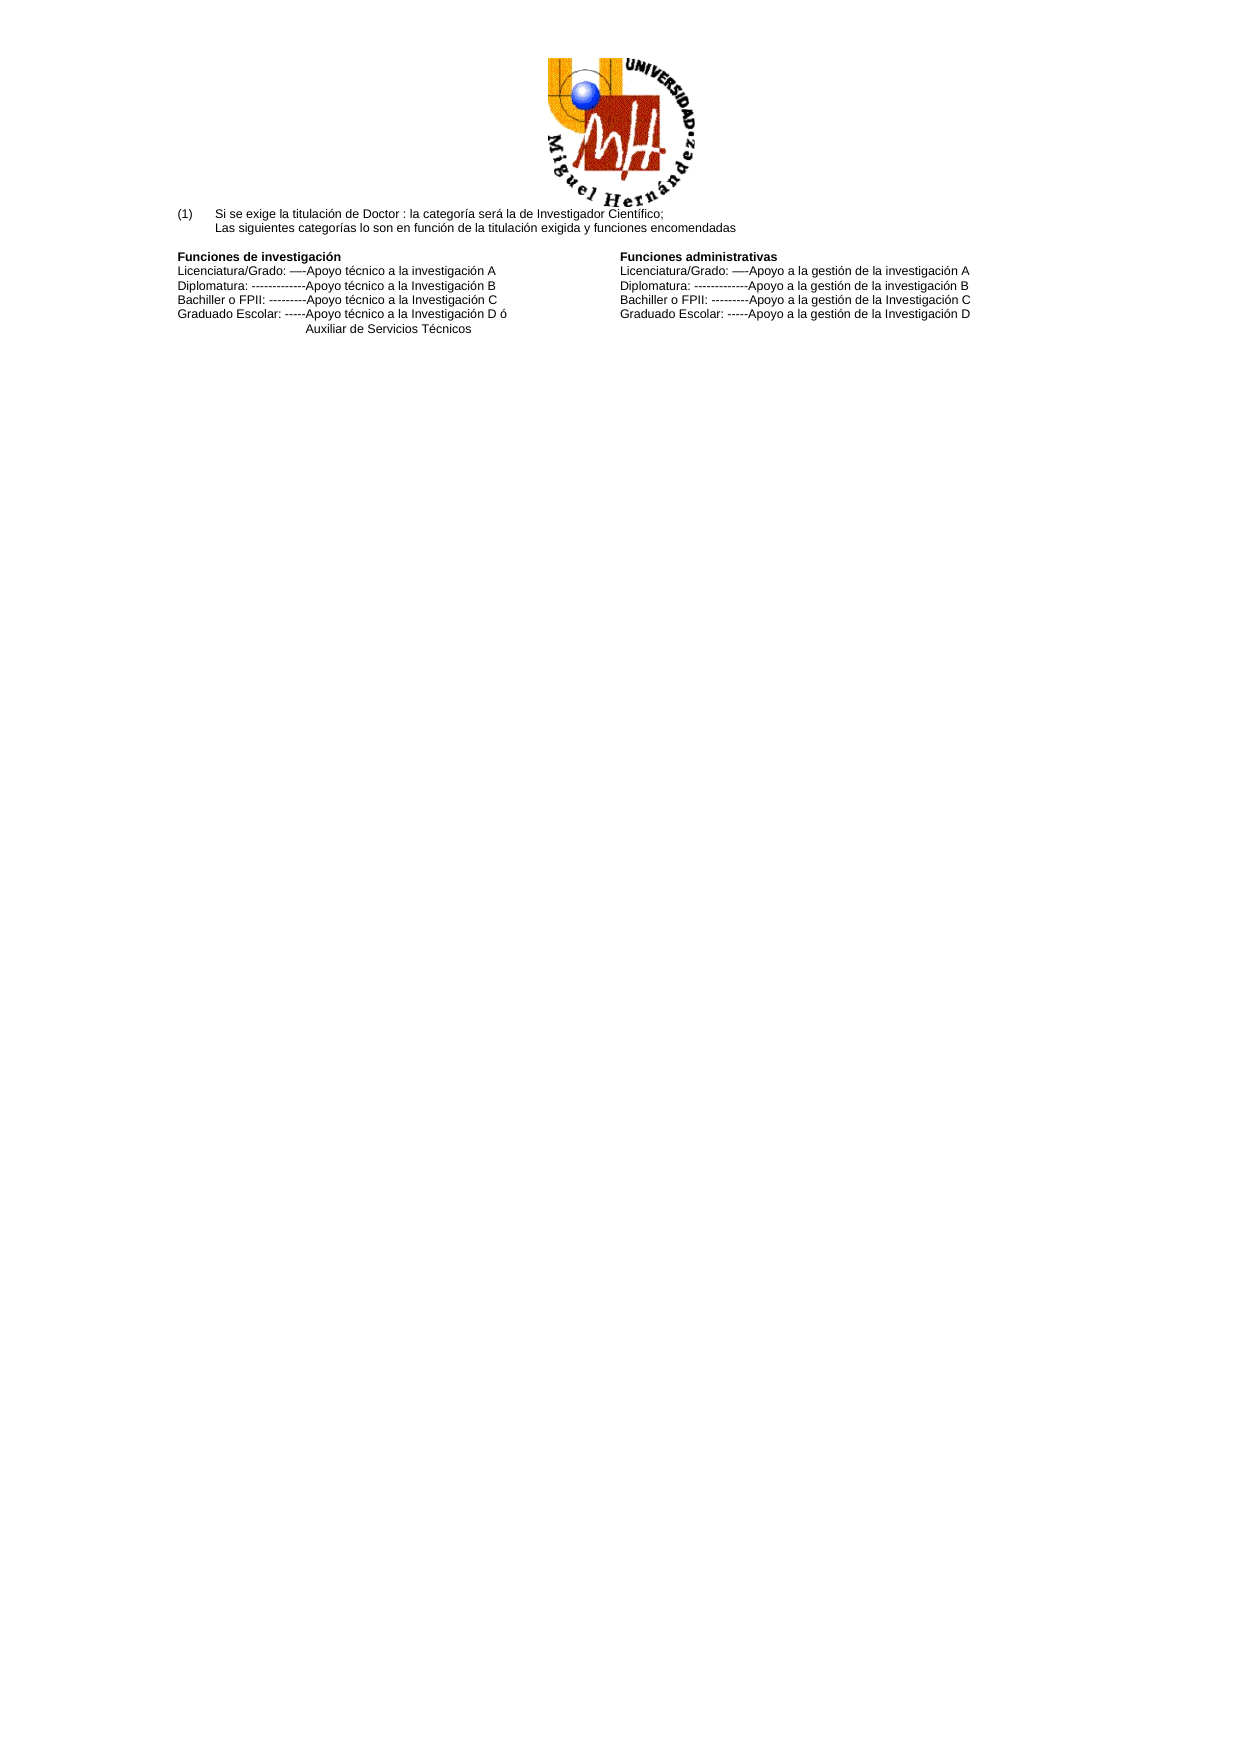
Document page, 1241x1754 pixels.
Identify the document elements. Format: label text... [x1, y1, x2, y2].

list Bachiller o FPII: ---------Apoyo técnico a la Investigación C Bachiller o FPII: ---------Apoyo a la gestión de la Investigación C [177, 292, 1122, 307]
picture [548, 58, 695, 148]
list Diplomatura: -------------Apoyo técnico a la Investigación B Diplomatura: -------------Apoyo a la gestión de la investigación B [177, 278, 1122, 292]
list Si se exige la titulación de Doctor : la categoría será la de Investigador Científico; [177, 148, 1122, 221]
list Graduado Escolar: -----Apoyo técnico a la Investigación D ó Graduado Escolar: -----Apoyo a la gestión de la Investigación D [177, 307, 1122, 321]
list Auxiliar de Servicios Técnicos [177, 321, 1122, 336]
list Licenciatura/Grado: —-Apoyo técnico a la investigación A Licenciatura/Grado: —-Apoyo a la gestión de la investigación A [177, 264, 1122, 278]
list Las siguientes categorías lo son en función de la titulación exigida y funciones encomendadas [177, 221, 1122, 235]
list Funciones de investigación Funciones administrativas [177, 249, 1122, 264]
